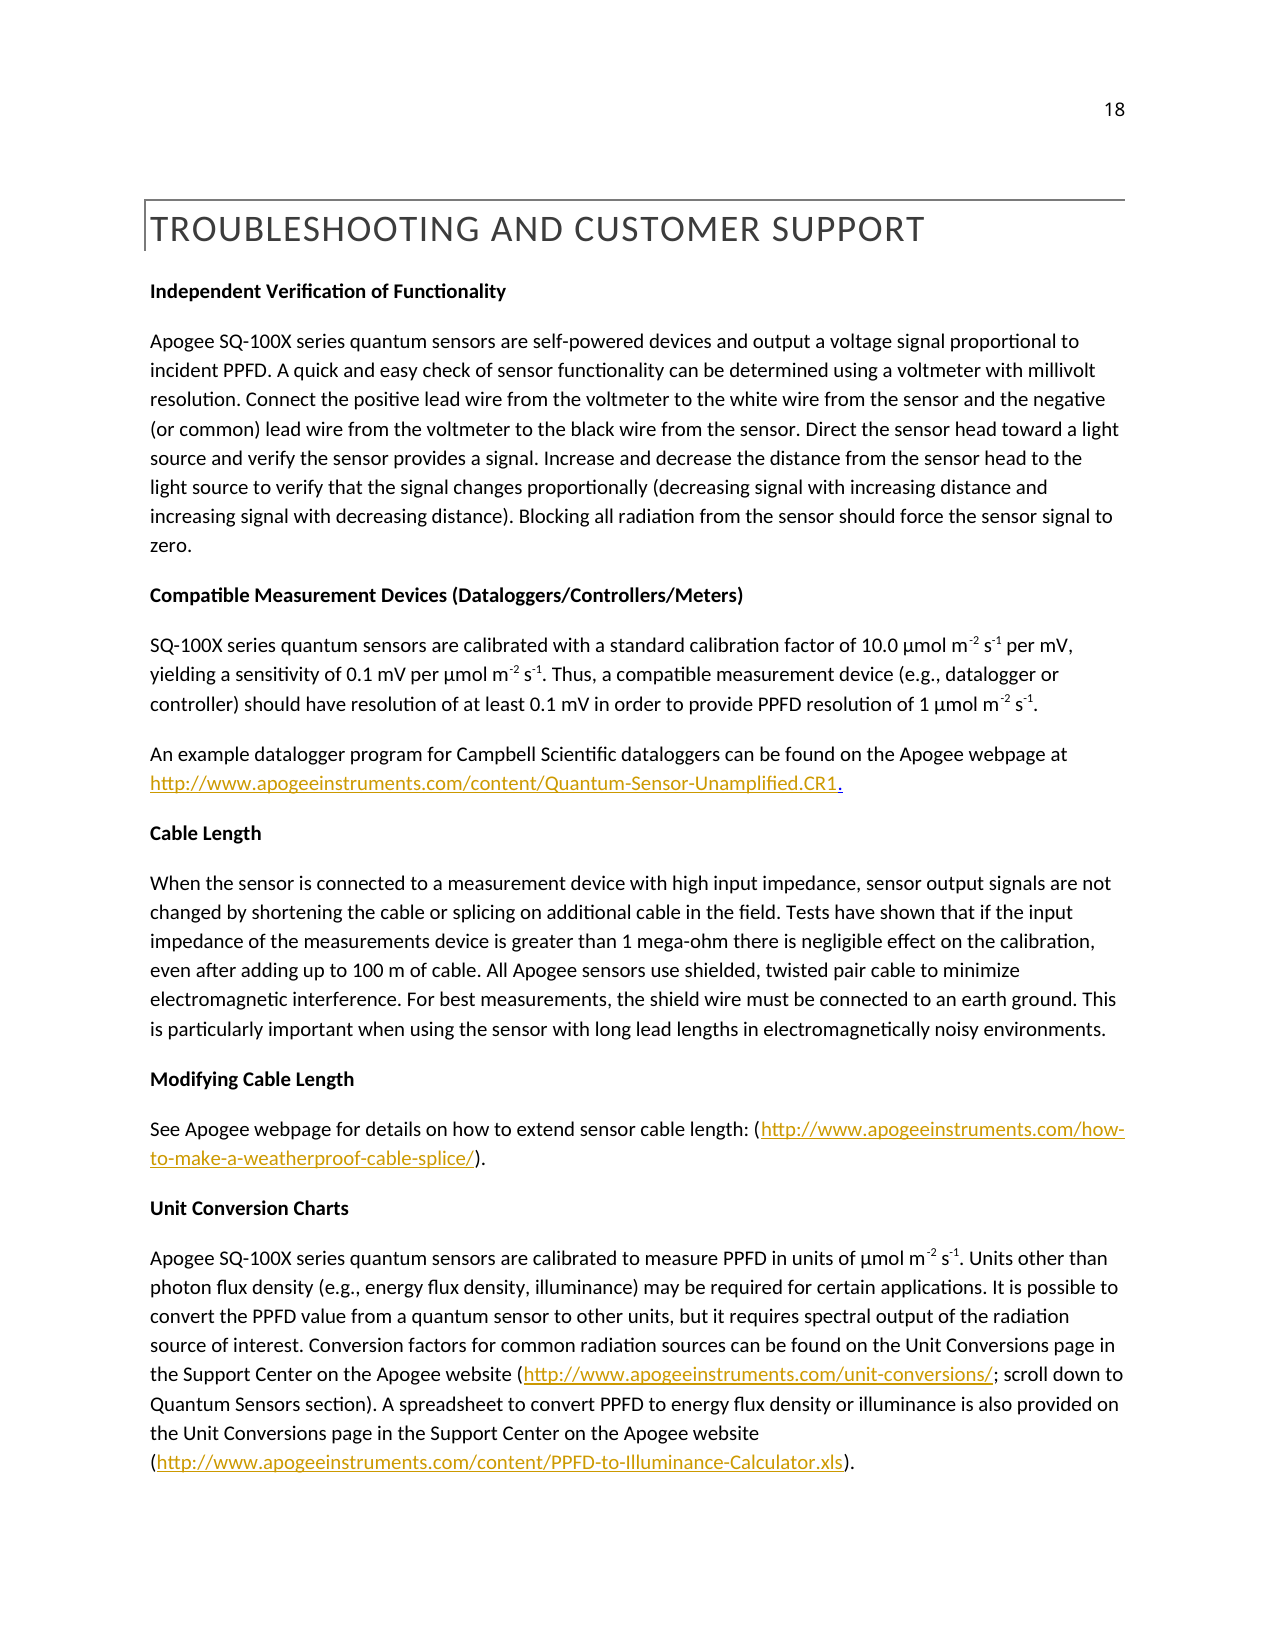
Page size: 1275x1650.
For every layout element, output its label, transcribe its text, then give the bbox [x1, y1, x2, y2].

text Apogee SQ-100X series quantum sensors are calibrated to measure PPFD in units of µmol m-2 s-1. Units other than photon flux density (e.g., energy flux density, illuminance) may be required for certain applications. It is possible to convert the PPFD value from a quantum sensor to other units, but it requires spectral output of the radiation source of interest. Conversion factors for common radiation sources can be found on the Unit Conversions page in the Support Center on the Apogee website (http://www.apogeeinstruments.com/unit-conversions/; scroll down to Quantum Sensors section). A spreadsheet to convert PPFD to energy flux density or illuminance is also provided on the Unit Conversions page in the Support Center on the Apogee website (http://www.apogeeinstruments.com/content/PPFD-to-Illuminance-Calculator.xls). [150, 1245, 1125, 1474]
text An example datalogger program for Campbell Scientific dataloggers can be found on the Apogee webpage at http://www.apogeeinstruments.com/content/Quantum-Sensor-Unamplified.CR1. [150, 741, 1125, 795]
text SQ-100X series quantum sensors are calibrated with a standard calibration factor of 10.0 µmol m-2 s-1 per mV, yielding a sensitivity of 0.1 mV per µmol m-2 s-1. Thus, a compatible measurement device (e.g., datalogger or controller) should have resolution of at least 0.1 mV in order to provide PPFD resolution of 1 µmol m-2 s-1. [150, 632, 1125, 716]
text When the sensor is connected to a measurement device with high input impedance, sensor output signals are not changed by shortening the cable or splicing on additional cable in the field. Tests have shown that if the input impedance of the measurements device is greater than 1 mega-ohm there is negligible effect on the calibration, even after adding up to 100 m of cable. All Apogee sensors use shielded, twisted pair cable to minimize electromagnetic interference. For best measurements, the shield wire must be connected to an earth ground. This is particularly important when using the sensor with long lead lengths in electromagnetically noisy environments. [150, 870, 1125, 1041]
text Cable Length [150, 820, 1125, 845]
text Independent Verification of Functionality [150, 278, 1125, 304]
text See Apogee webpage for details on how to extend sensor cable length: (http://www.apogeeinstruments.com/how-to-make-a-weatherproof-cable-splice/). [150, 1116, 1125, 1170]
text Modifying Cable Length [150, 1066, 1125, 1091]
text Unit Conversion Charts [150, 1195, 1125, 1220]
text Apogee SQ-100X series quantum sensors are self-powered devices and output a voltage signal proportional to incident PPFD. A quick and easy check of sensor functionality can be determined using a voltmeter with millivolt resolution. Connect the positive lead wire from the voltmeter to the white wire from the sensor and the negative (or common) lead wire from the voltmeter to the black wire from the sensor. Direct the sensor head toward a light source and verify the sensor provides a signal. Increase and decrease the distance from the sensor head to the light source to verify that the signal changes proportionally (decreasing signal with increasing distance and increasing signal with decreasing distance). Blocking all radiation from the sensor should force the sensor signal to zero. [150, 328, 1125, 558]
subtitle Troubleshooting and Customer Support [146, 201, 1125, 251]
text Compatible Measurement Devices (Dataloggers/Controllers/Meters) [150, 582, 1125, 608]
